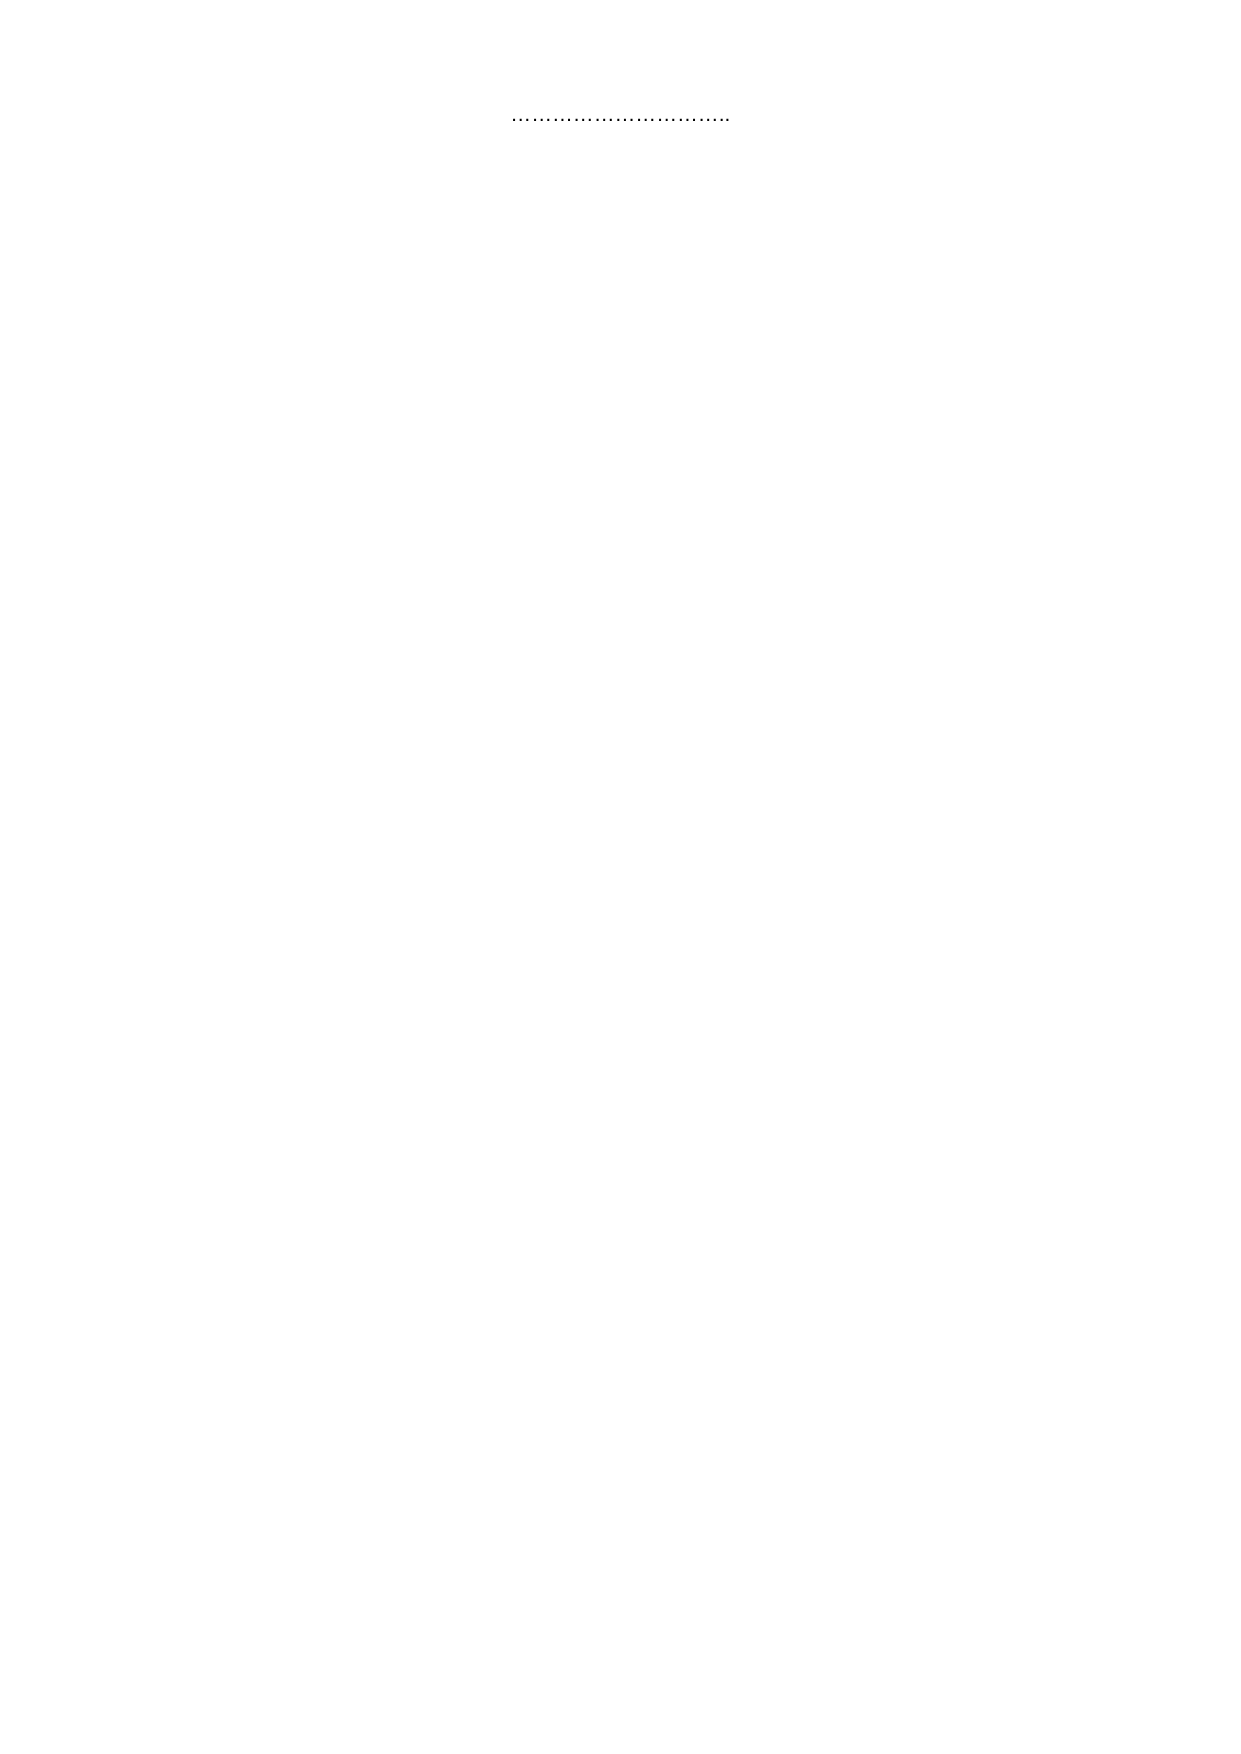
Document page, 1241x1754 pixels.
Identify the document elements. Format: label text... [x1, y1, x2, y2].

text ………………………….. [118, 102, 1122, 126]
